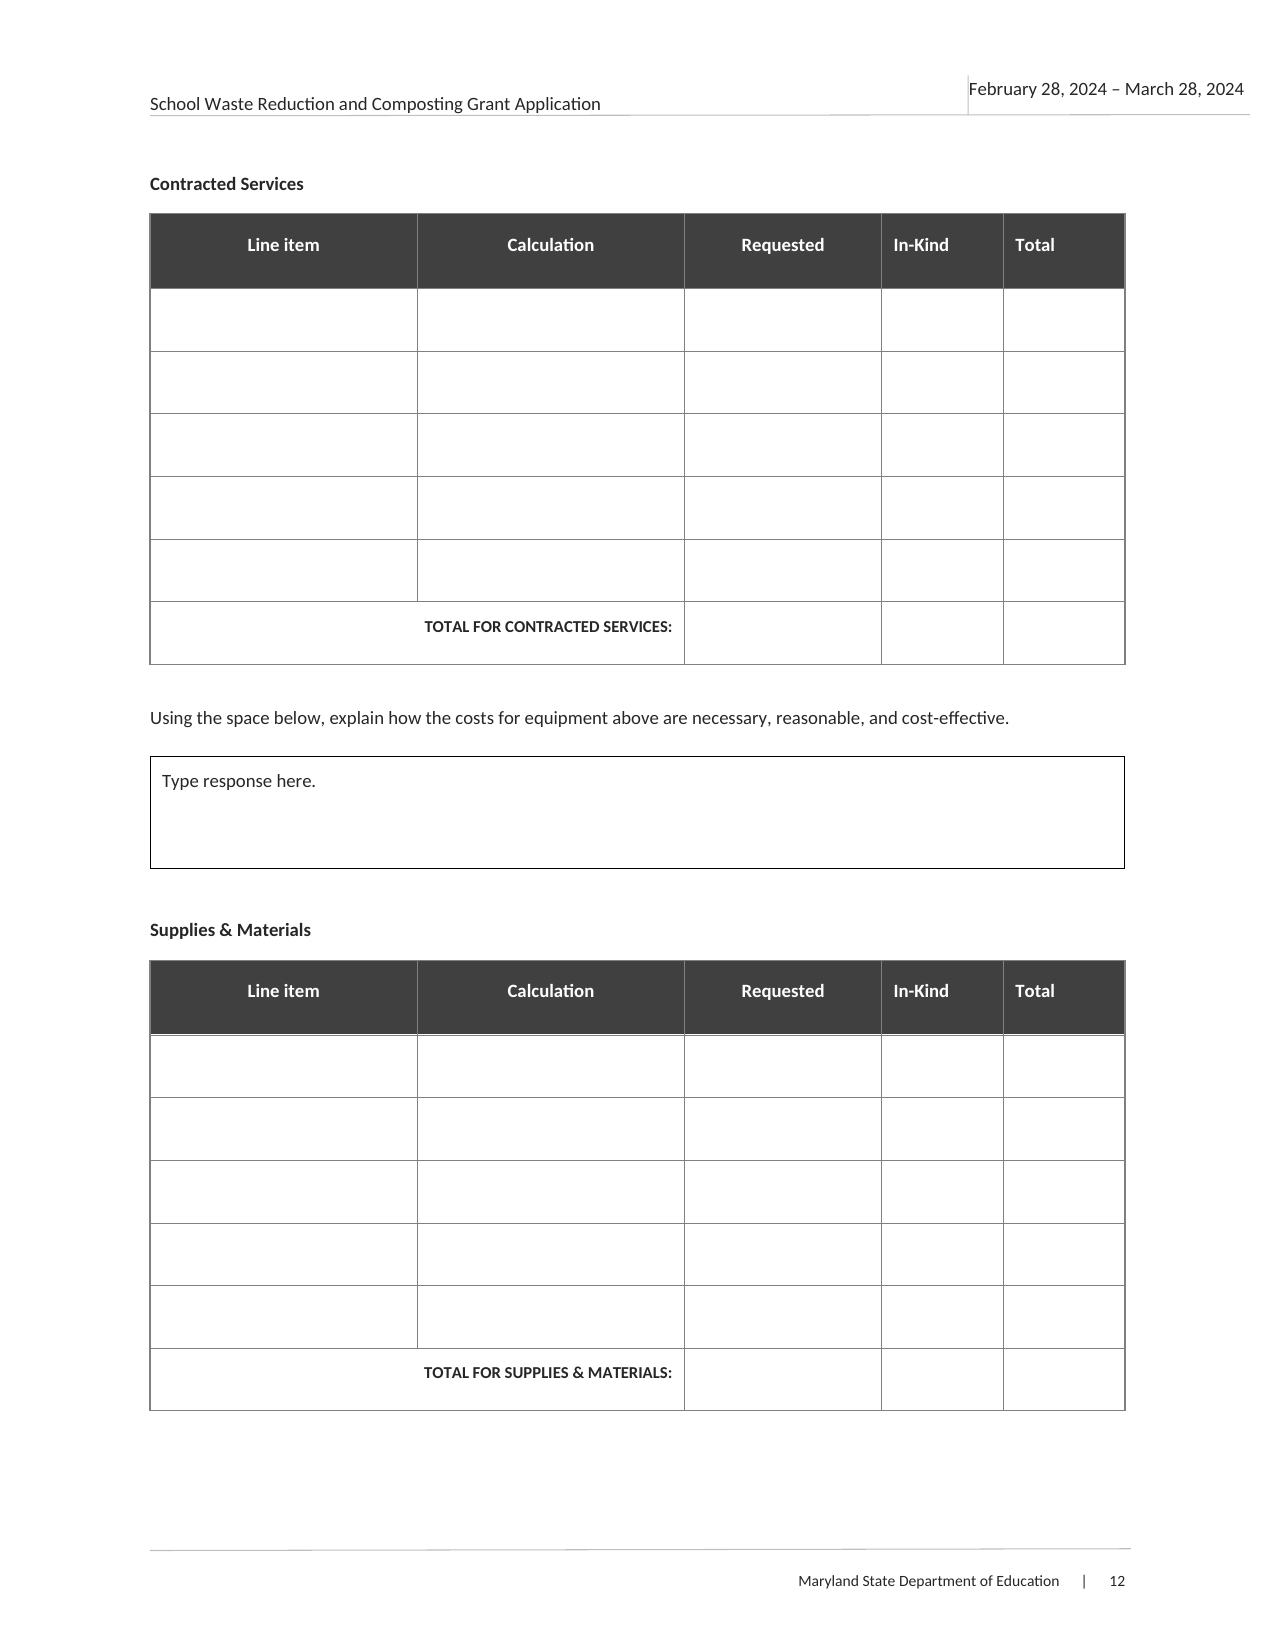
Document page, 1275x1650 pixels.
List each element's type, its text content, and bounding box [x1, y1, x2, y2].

table_cell [882, 414, 1003, 476]
table_cell [418, 477, 684, 538]
table_cell [882, 1286, 1003, 1348]
table_cell [418, 289, 684, 351]
table_cell [882, 289, 1003, 351]
table_cell TOTAL FOR SUPPLIES & MATERIALS: [151, 1349, 684, 1410]
table_cell [151, 1224, 417, 1285]
table_cell TOTAL FOR CONTRACTED SERVICES: [151, 602, 684, 664]
table_cell [151, 540, 417, 601]
table_cell [1004, 414, 1124, 476]
table_header Calculation [418, 961, 684, 1034]
table_cell [1004, 1349, 1124, 1410]
table_header Line item [151, 214, 417, 288]
subtitle Supplies & Materials [150, 918, 1125, 941]
table_cell [882, 1349, 1003, 1410]
table_header Calculation [418, 214, 684, 288]
table_header In-Kind [882, 214, 1003, 288]
table_cell [1004, 540, 1124, 601]
table_cell [685, 1286, 881, 1348]
table_cell [151, 414, 417, 476]
table_cell [1004, 477, 1124, 538]
table_cell [151, 1161, 417, 1222]
table_cell [882, 1161, 1003, 1222]
table_cell [882, 540, 1003, 601]
table_cell [1004, 1161, 1124, 1222]
table_cell [685, 1036, 881, 1097]
table_cell [151, 352, 417, 413]
table_header Total [1004, 214, 1124, 288]
table_cell [1004, 352, 1124, 413]
subtitle Contracted Services [150, 172, 1125, 195]
table_cell [418, 352, 684, 413]
table_cell [882, 352, 1003, 413]
table_cell [151, 1098, 417, 1160]
table_cell [1004, 602, 1124, 664]
table_cell [1004, 289, 1124, 351]
table_cell [685, 1224, 881, 1285]
table_cell [685, 540, 881, 601]
table_header Requested [685, 214, 881, 288]
table_cell [418, 414, 684, 476]
table_header Requested [685, 961, 881, 1034]
table_cell [151, 289, 417, 351]
table_cell [882, 477, 1003, 538]
table_cell [882, 1098, 1003, 1160]
table_cell [1004, 1036, 1124, 1097]
table_cell [151, 477, 417, 538]
table_header In-Kind [882, 961, 1003, 1034]
table_cell [418, 1224, 684, 1285]
table_cell [1004, 1224, 1124, 1285]
table_cell [418, 1161, 684, 1222]
table_cell [882, 1224, 1003, 1285]
table_header Line item [151, 961, 417, 1034]
table_cell [418, 540, 684, 601]
table_cell [1004, 1286, 1124, 1348]
table_cell [685, 289, 881, 351]
table_cell [882, 1036, 1003, 1097]
table_cell [685, 1349, 881, 1410]
table_cell [685, 352, 881, 413]
text Using the space below, explain how the costs for equipment above are necessary, reasonable, and cost-effective. [150, 706, 1125, 729]
table_cell [1004, 1098, 1124, 1160]
table_cell [418, 1286, 684, 1348]
table_cell [685, 1161, 881, 1222]
table_cell [418, 1098, 684, 1160]
table_cell [685, 1098, 881, 1160]
table_cell [151, 1036, 417, 1097]
table_cell [418, 1036, 684, 1097]
table_header Total [1004, 961, 1124, 1034]
table_header Type response here. [151, 757, 1124, 868]
table_cell [685, 602, 881, 664]
table_cell [685, 414, 881, 476]
table_cell [685, 477, 881, 538]
table_cell [151, 1286, 417, 1348]
table_cell [882, 602, 1003, 664]
